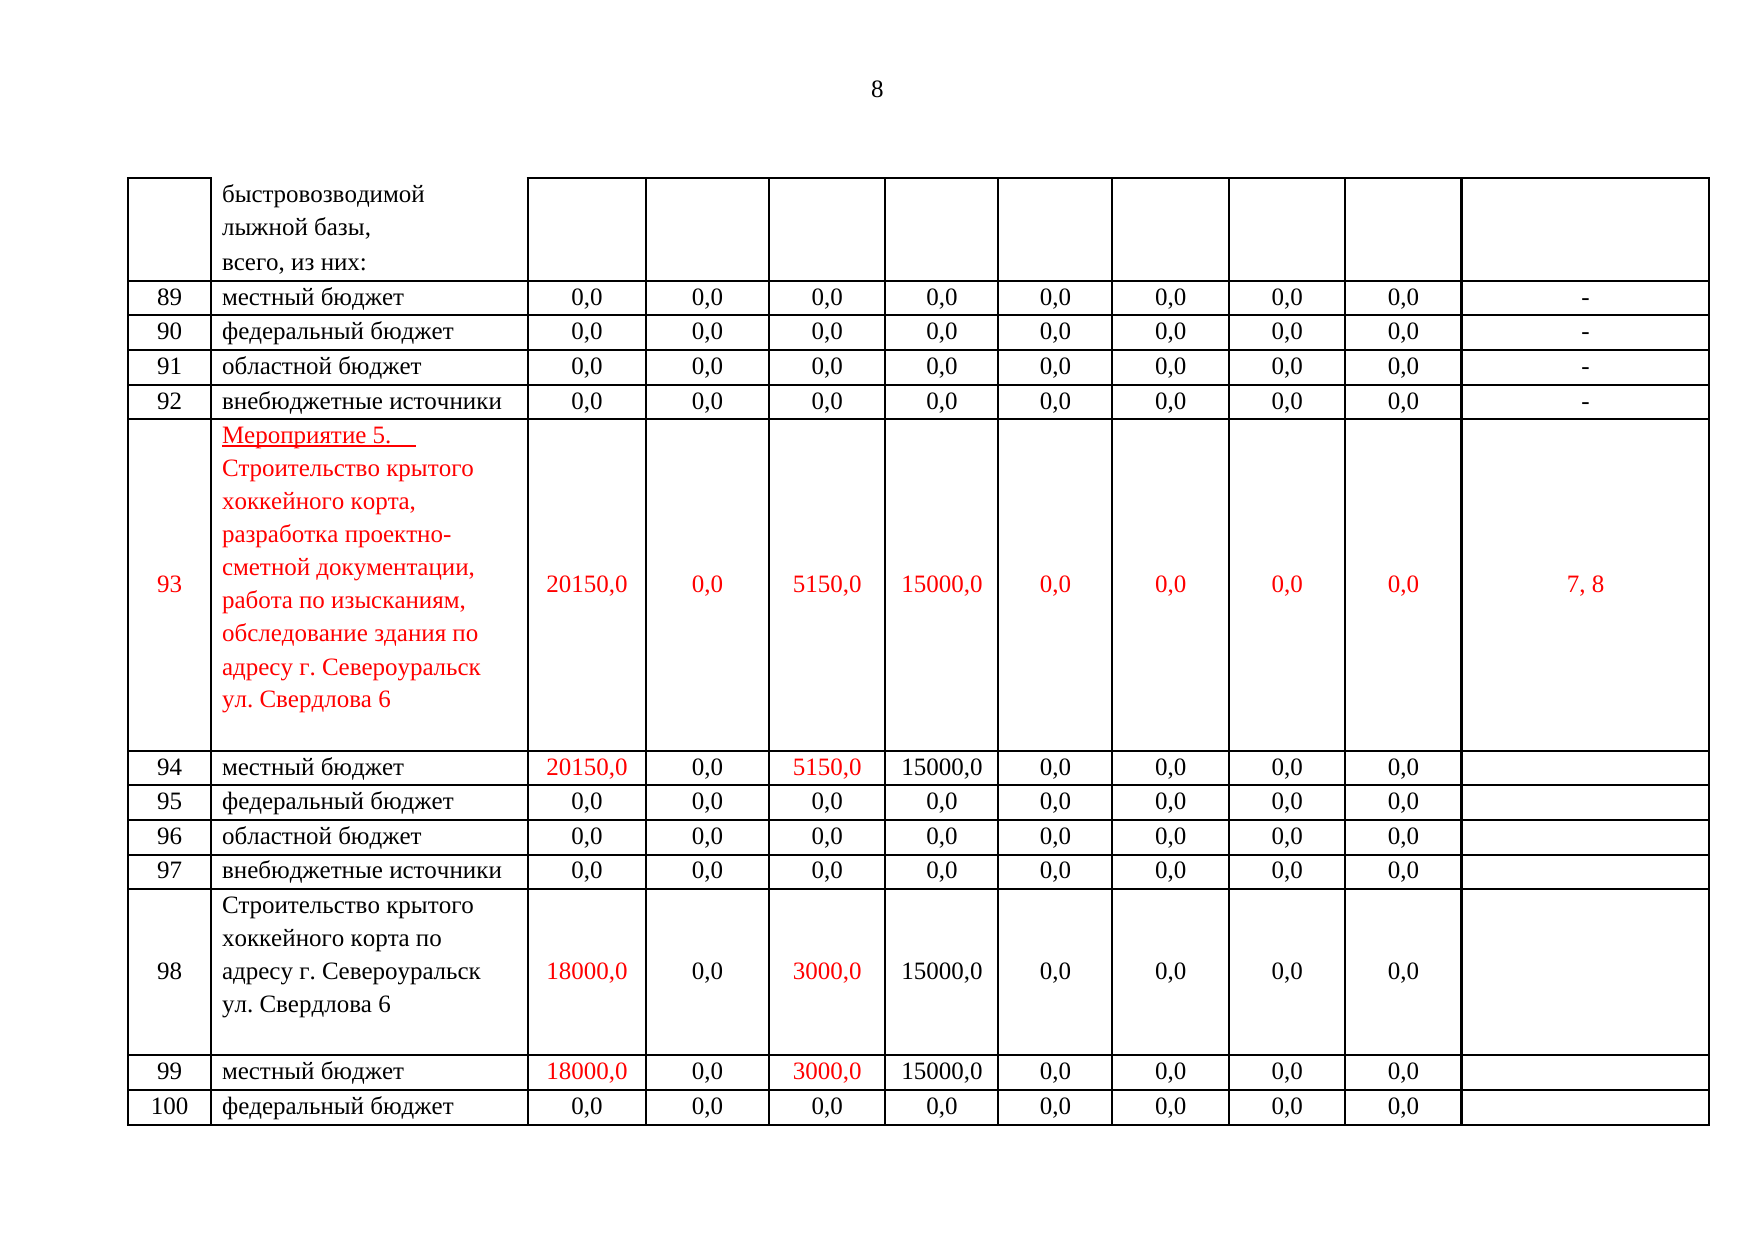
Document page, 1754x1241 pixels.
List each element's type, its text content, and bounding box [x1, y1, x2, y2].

table_cell 18000,0 [529, 1056, 645, 1089]
table_cell областной бюджет [212, 351, 527, 384]
table_cell 0,0 [1346, 1056, 1460, 1089]
table_cell 20150,0 [529, 420, 645, 749]
table_cell [1463, 821, 1708, 853]
table_cell 91 [129, 351, 210, 384]
table_cell 7, 8 [1463, 420, 1708, 749]
table_cell 0,0 [529, 856, 645, 888]
table_cell 5150,0 [770, 420, 884, 749]
table_cell местный бюджет [212, 1056, 527, 1089]
table_cell 0,0 [886, 786, 997, 819]
table_cell 99 [129, 1056, 210, 1089]
table_cell 0,0 [886, 1091, 997, 1124]
table_cell 0,0 [1113, 282, 1228, 314]
table_cell 0,0 [999, 316, 1111, 349]
table_cell 0,0 [647, 1056, 768, 1089]
table_cell [1463, 786, 1708, 819]
table_cell 0,0 [1230, 890, 1344, 1054]
table_cell 0,0 [529, 282, 645, 314]
table_cell 0,0 [1346, 282, 1460, 314]
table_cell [212, 177, 527, 245]
table_cell 0,0 [1113, 752, 1228, 784]
table_cell 0,0 [1346, 821, 1460, 853]
table_cell 0,0 [999, 1056, 1111, 1089]
table_cell всего, из них: [212, 245, 527, 279]
table_cell 90 [129, 316, 210, 349]
table_cell 98 [129, 890, 210, 1054]
table_cell 0,0 [529, 316, 645, 349]
table_cell 0,0 [529, 786, 645, 819]
table_cell 0,0 [1230, 786, 1344, 819]
table_cell 0,0 [1346, 420, 1460, 749]
table_cell 89 [129, 282, 210, 314]
table_cell [1463, 1091, 1708, 1124]
table_cell 0,0 [1346, 316, 1460, 349]
table_cell 0,0 [1230, 821, 1344, 853]
table_cell 0,0 [1113, 316, 1228, 349]
table_cell 20150,0 [529, 752, 645, 784]
table_cell 0,0 [1230, 316, 1344, 349]
table_cell 0,0 [647, 890, 768, 1054]
table_cell 0,0 [770, 1091, 884, 1124]
table_cell внебюджетные источники [212, 386, 527, 418]
table_cell 0,0 [1230, 856, 1344, 888]
table_cell 3000,0 [770, 1056, 884, 1089]
table_cell 0,0 [647, 351, 768, 384]
table_cell 95 [129, 786, 210, 819]
table_cell [1463, 890, 1708, 1054]
table_cell 3000,0 [770, 890, 884, 1054]
table_cell 0,0 [999, 786, 1111, 819]
table_cell 0,0 [647, 821, 768, 853]
table_cell 0,0 [999, 1091, 1111, 1124]
table_cell [1463, 1056, 1708, 1089]
table_cell 0,0 [1230, 351, 1344, 384]
table_cell 0,0 [1113, 1056, 1228, 1089]
table_cell 0,0 [1230, 282, 1344, 314]
table_cell 0,0 [647, 786, 768, 819]
table_cell 0,0 [647, 316, 768, 349]
table_cell 0,0 [999, 752, 1111, 784]
table_cell - [1463, 316, 1708, 349]
table_cell 0,0 [1346, 856, 1460, 888]
table_cell 0,0 [999, 386, 1111, 418]
table_cell федеральный бюджет [212, 316, 527, 349]
table_cell 94 [129, 752, 210, 784]
table_cell 0,0 [770, 316, 884, 349]
table_cell 18000,0 [529, 890, 645, 1054]
table_cell Строительство крытого хоккейного корта по адресу г. Североуральск ул. Свердлова 6 [212, 890, 527, 1054]
table_cell 0,0 [1113, 786, 1228, 819]
table_cell 0,0 [1230, 752, 1344, 784]
table_cell 5150,0 [770, 752, 884, 784]
table_cell [1463, 752, 1708, 784]
table_cell 0,0 [886, 351, 997, 384]
table_cell 0,0 [647, 856, 768, 888]
table_cell 0,0 [886, 282, 997, 314]
table_cell 0,0 [647, 1091, 768, 1124]
table_cell 0,0 [1113, 1091, 1228, 1124]
table_cell 92 [129, 386, 210, 418]
table_cell 0,0 [1230, 420, 1344, 749]
table_cell 0,0 [999, 420, 1111, 749]
table_cell 0,0 [1113, 890, 1228, 1054]
table_cell 0,0 [529, 1091, 645, 1124]
table_cell 0,0 [999, 890, 1111, 1054]
table_cell 0,0 [529, 386, 645, 418]
table_cell областной бюджет [212, 821, 527, 853]
table_cell 0,0 [886, 821, 997, 853]
table_cell 0,0 [886, 856, 997, 888]
table_cell 0,0 [1230, 386, 1344, 418]
table_cell 0,0 [1346, 351, 1460, 384]
table_cell федеральный бюджет [212, 786, 527, 819]
table_cell 0,0 [1113, 420, 1228, 749]
table_cell федеральный бюджет [212, 1091, 527, 1124]
table_cell 0,0 [647, 386, 768, 418]
table_cell 0,0 [1230, 1056, 1344, 1089]
table_cell 96 [129, 821, 210, 853]
table_cell 0,0 [1230, 1091, 1344, 1124]
table_cell 0,0 [647, 420, 768, 749]
table_cell 0,0 [886, 386, 997, 418]
table_cell 0,0 [999, 856, 1111, 888]
table_cell 0,0 [999, 351, 1111, 384]
table_cell 15000,0 [886, 420, 997, 749]
table_cell 0,0 [770, 351, 884, 384]
table_cell 0,0 [1113, 351, 1228, 384]
table_cell 0,0 [529, 351, 645, 384]
table_cell 0,0 [647, 282, 768, 314]
table_cell 0,0 [999, 821, 1111, 853]
table_cell [1463, 856, 1708, 888]
table_cell 0,0 [770, 386, 884, 418]
table_cell Мероприятие 5. Строительство крытого хоккейного корта, разработка проектно-сметной документации, работа по изысканиям, обследование здания по адресу г. Североуральск ул. Свердлова 6 [212, 420, 527, 749]
table_cell 0,0 [770, 856, 884, 888]
table_cell 0,0 [1346, 752, 1460, 784]
table_cell 0,0 [770, 786, 884, 819]
table_cell 0,0 [529, 821, 645, 853]
table_cell 0,0 [770, 821, 884, 853]
table_cell - [1463, 282, 1708, 314]
table_cell - [1463, 386, 1708, 418]
table_cell местный бюджет [212, 282, 527, 314]
table_cell внебюджетные источники [212, 856, 527, 888]
table_cell 0,0 [1346, 890, 1460, 1054]
table_cell 100 [129, 1091, 210, 1124]
table_cell 0,0 [647, 752, 768, 784]
table_cell 0,0 [1346, 786, 1460, 819]
table_cell 0,0 [999, 282, 1111, 314]
table_cell местный бюджет [212, 752, 527, 784]
table_cell 0,0 [1346, 1091, 1460, 1124]
table_cell 97 [129, 856, 210, 888]
table_cell 93 [129, 420, 210, 749]
table_cell 0,0 [1113, 821, 1228, 853]
table_cell 0,0 [1346, 386, 1460, 418]
table_cell 15000,0 [886, 890, 997, 1054]
table_cell - [1463, 351, 1708, 384]
table_cell 15000,0 [886, 752, 997, 784]
table_cell 0,0 [770, 282, 884, 314]
table_cell 15000,0 [886, 1056, 997, 1089]
table_cell 0,0 [1113, 856, 1228, 888]
table_cell 0,0 [1113, 386, 1228, 418]
table_cell 0,0 [886, 316, 997, 349]
